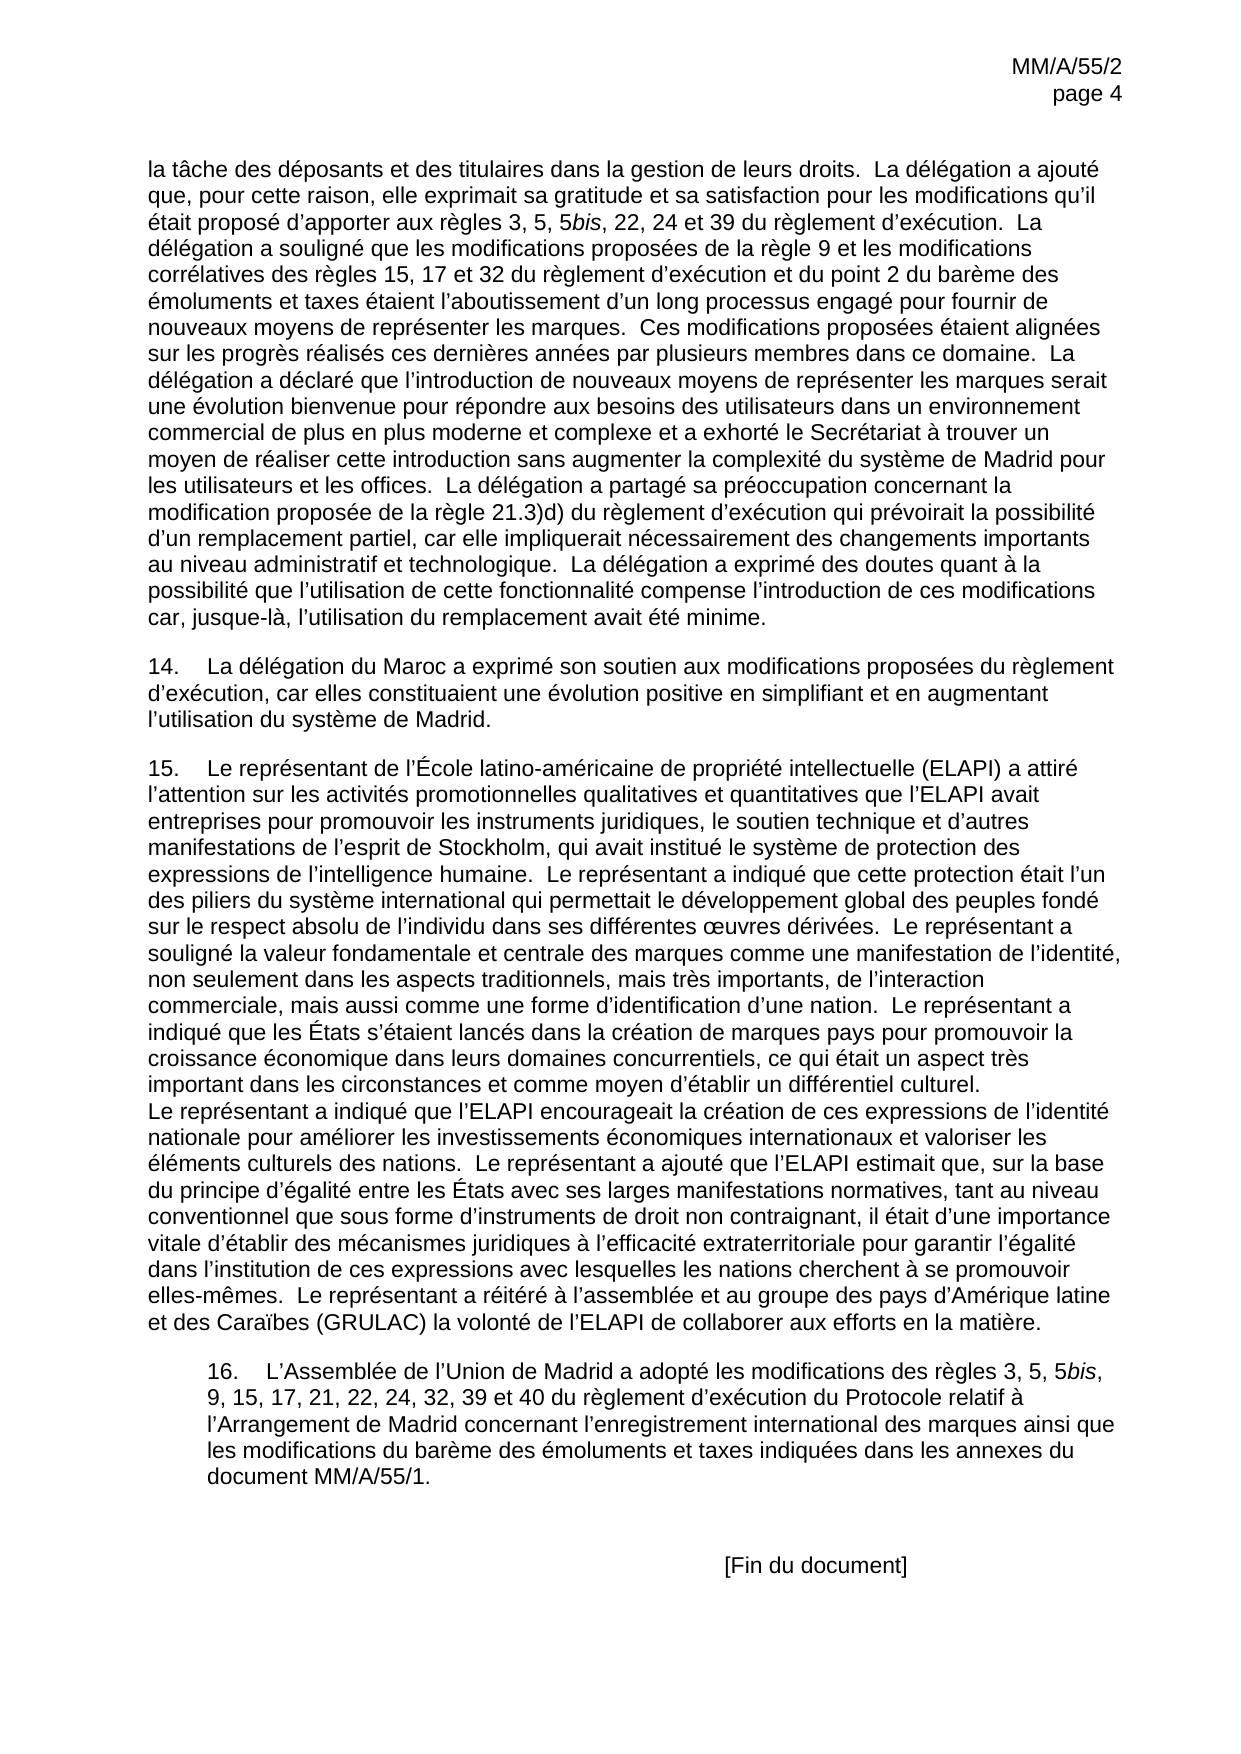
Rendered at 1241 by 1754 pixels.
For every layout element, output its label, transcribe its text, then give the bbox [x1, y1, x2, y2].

text [Fin du document] [724, 1552, 1122, 1578]
text L’Assemblée de l’Union de Madrid a adopté les modifications des règles 3, 5, 5bis, 9, 15, 17, 21, 22, 24, 32, 39 et 40 du règlement d’exécution du Protocole relatif à l’Arrangement de Madrid concernant l’enregistrement international des marques ainsi que les modifications du barème des émoluments et taxes indiquées dans les annexes du document MM/A/55/1. [207, 1358, 1122, 1489]
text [148, 156, 1122, 630]
text Le représentant de l’École latino-américaine de propriété intellectuelle (ELAPI) a attiré l’attention sur les activités promotionnelles qualitatives et quantitatives que l’ELAPI avait entreprises pour promouvoir les instruments juridiques, le soutien technique et d’autres manifestations de l’esprit de Stockholm, qui avait institué le système de protection des expressions de l’intelligence humaine. Le représentant a indiqué que cette protection était l’un des piliers du système international qui permettait le développement global des peuples fondé sur le respect absolu de l’individu dans ses différentes œuvres dérivées. Le représentant a souligné la valeur fondamentale et centrale des marques comme une manifestation de l’identité, non seulement dans les aspects traditionnels, mais très importants, de l’interaction commerciale, mais aussi comme une forme d’identification d’une nation. Le représentant a indiqué que les États s’étaient lancés dans la création de marques pays pour promouvoir la croissance économique dans leurs domaines concurrentiels, ce qui était un aspect très important dans les circonstances et comme moyen d’établir un différentiel culturel. Le représentant a indiqué que l’ELAPI encourageait la création de ces expressions de l’identité nationale pour améliorer les investissements économiques internationaux et valoriser les éléments culturels des nations. Le représentant a ajouté que l’ELAPI estimait que, sur la base du principe d’égalité entre les États avec ses larges manifestations normatives, tant au niveau conventionnel que sous forme d’instruments de droit non contraignant, il était d’une importance vitale d’établir des mécanismes juridiques à l’efficacité extraterritoriale pour garantir l’égalité dans l’institution de ces expressions avec lesquelles les nations cherchent à se promouvoir elles-mêmes. Le représentant a réitéré à l’assemblée et au groupe des pays d’Amérique latine et des Caraïbes (GRULAC) la volonté de l’ELAPI de collaborer aux efforts en la matière. [148, 755, 1122, 1335]
text La délégation du Maroc a exprimé son soutien aux modifications proposées du règlement d’exécution, car elles constituaient une évolution positive en simplifiant et en augmentant l’utilisation du système de Madrid. [148, 653, 1122, 732]
